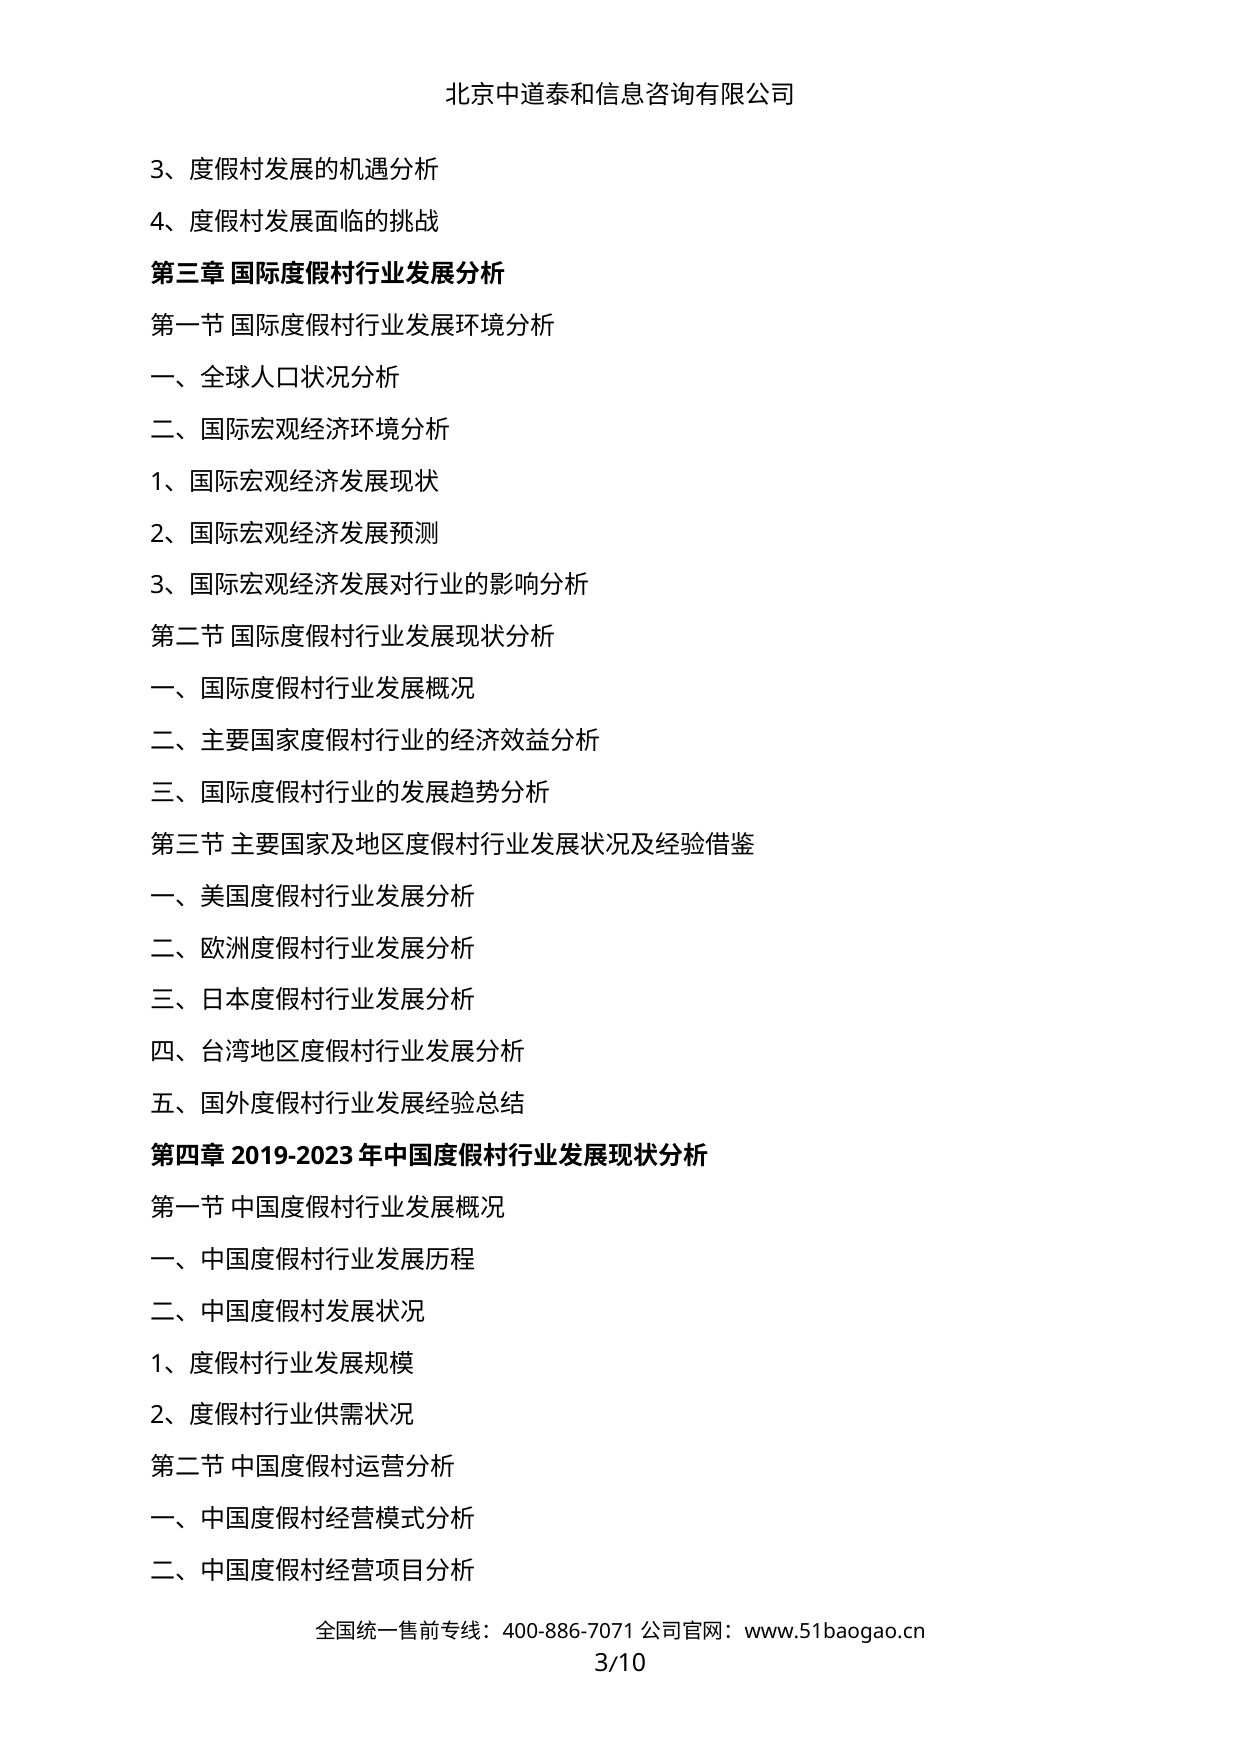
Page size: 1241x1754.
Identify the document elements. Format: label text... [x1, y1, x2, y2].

text 二、中国度假村经营项目分析 [150, 1551, 1090, 1587]
text 1、国际宏观经济发展现状 [150, 461, 1090, 497]
text 三、日本度假村行业发展分析 [150, 980, 1090, 1016]
text 一、中国度假村经营模式分析 [150, 1499, 1090, 1535]
text 第二节 国际度假村行业发展现状分析 [150, 617, 1090, 653]
text 3、度假村发展的机遇分析 [150, 150, 1090, 186]
text 二、主要国家度假村行业的经济效益分析 [150, 721, 1090, 757]
text 1、度假村行业发展规模 [150, 1343, 1090, 1379]
text 一、美国度假村行业发展分析 [150, 876, 1090, 912]
text 一、全球人口状况分析 [150, 357, 1090, 394]
text 第四章 2019-2023年中国度假村行业发展现状分析 [150, 1136, 1090, 1172]
text 2、国际宏观经济发展预测 [150, 513, 1090, 549]
text 二、国际宏观经济环境分析 [150, 409, 1090, 446]
text 2、度假村行业供需状况 [150, 1395, 1090, 1431]
text 第三节 主要国家及地区度假村行业发展状况及经验借鉴 [150, 824, 1090, 861]
text 第一节 中国度假村行业发展概况 [150, 1187, 1090, 1224]
text 3、国际宏观经济发展对行业的影响分析 [150, 565, 1090, 601]
text 三、国际度假村行业的发展趋势分析 [150, 772, 1090, 809]
text 4、度假村发展面临的挑战 [150, 202, 1090, 238]
text 五、国外度假村行业发展经验总结 [150, 1084, 1090, 1120]
text 第三章 国际度假村行业发展分析 [150, 254, 1090, 290]
text 一、国际度假村行业发展概况 [150, 669, 1090, 705]
text 第一节 国际度假村行业发展环境分析 [150, 306, 1090, 342]
text 二、中国度假村发展状况 [150, 1291, 1090, 1327]
text 第二节 中国度假村运营分析 [150, 1447, 1090, 1483]
text 四、台湾地区度假村行业发展分析 [150, 1032, 1090, 1068]
text 二、欧洲度假村行业发展分析 [150, 928, 1090, 964]
text 一、中国度假村行业发展历程 [150, 1239, 1090, 1276]
